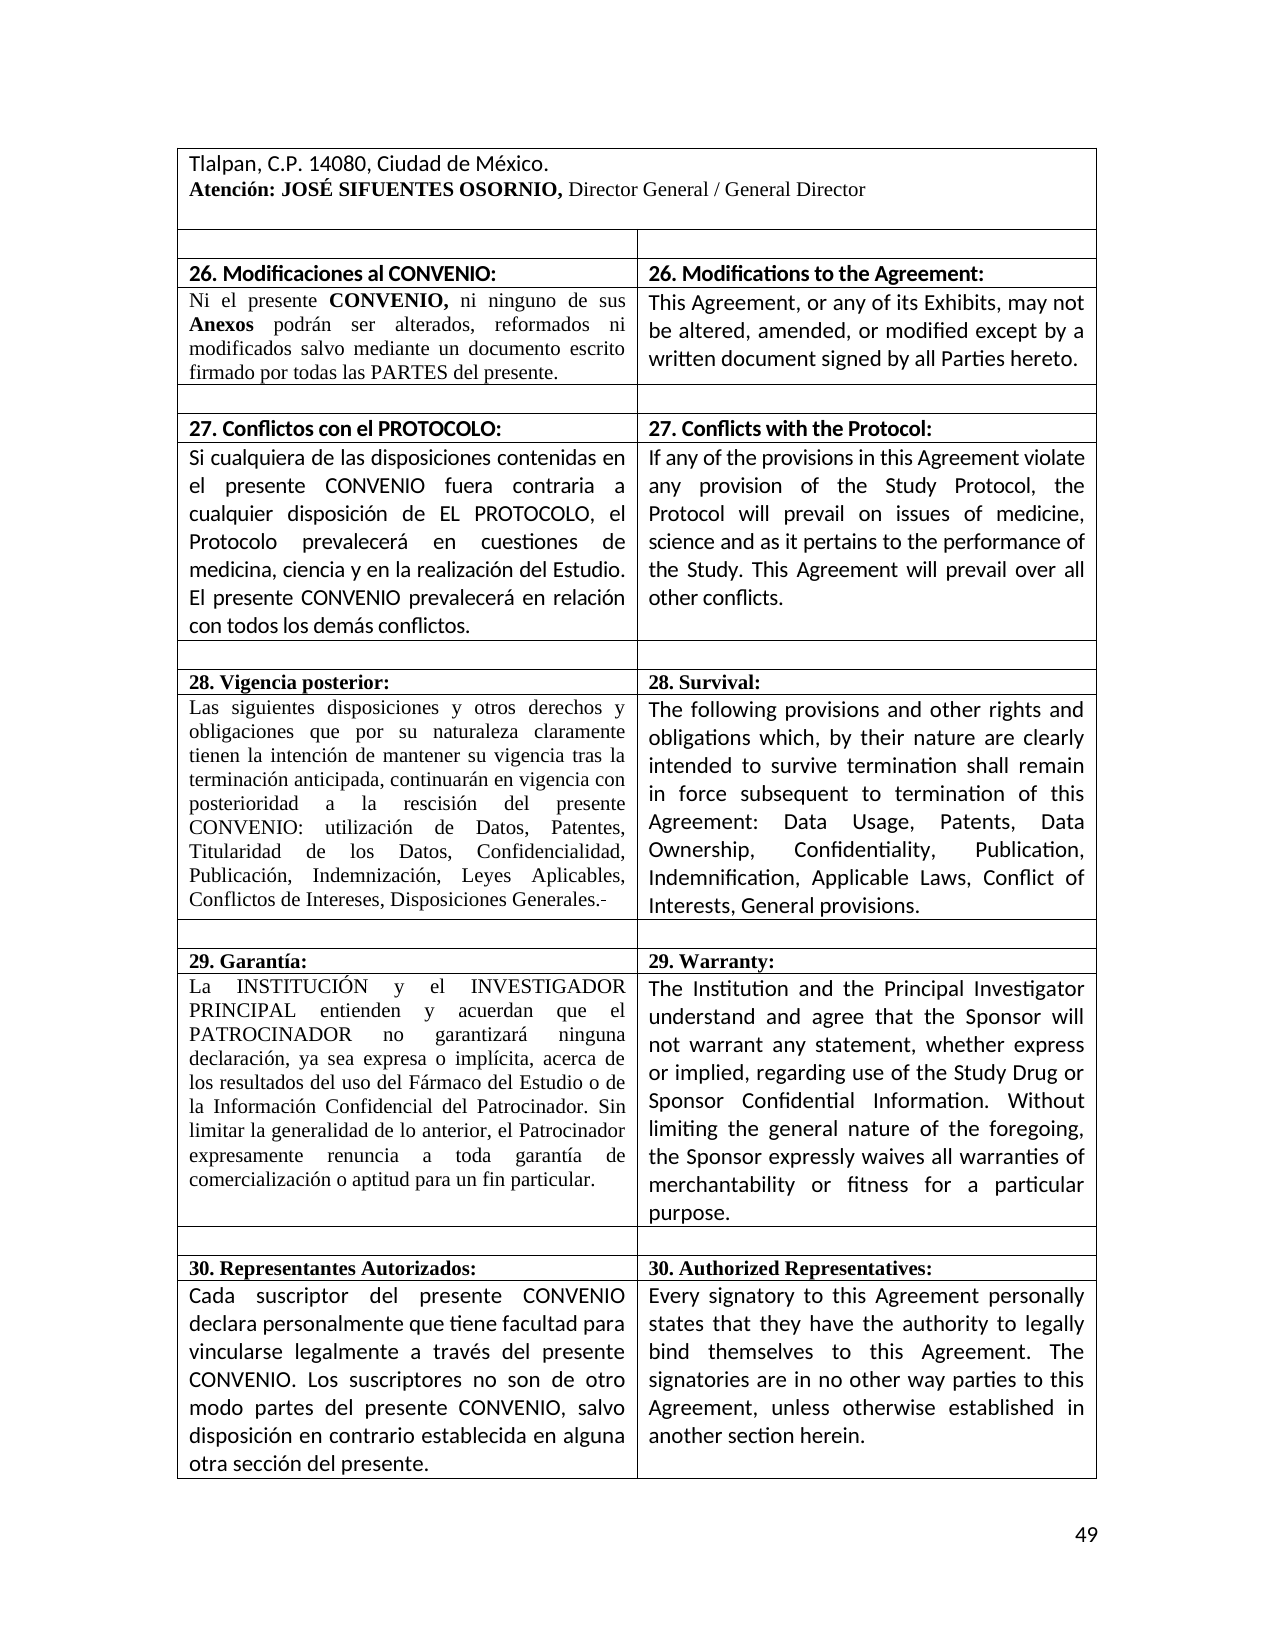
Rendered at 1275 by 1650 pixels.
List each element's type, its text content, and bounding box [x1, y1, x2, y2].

table_cell [178, 641, 637, 668]
table_cell The following provisions and other rights and obligations which, by their nature are clearly intended to survive termination shall remain in force subsequent to termination of this Agreement: Data Usage, Patents, Data Ownership, Confidentiality, Publication, Indemnification, Applicable Laws, Conflict of Interests, General provisions. [638, 695, 1096, 919]
table_cell If any of the provisions in this Agreement violate any provision of the Study Protocol, the Protocol will prevail on issues of medicine, science and as it pertains to the performance of the Study. This Agreement will prevail over all other conflicts. [638, 443, 1096, 639]
table_cell Every signatory to this Agreement personally states that they have the authority to legally bind themselves to this Agreement. The signatories are in no other way parties to this Agreement, unless otherwise established in another section herein. [638, 1281, 1096, 1478]
table_cell 28. Survival: [638, 670, 1096, 694]
table_cell 28. Vigencia posterior: [178, 670, 637, 694]
table_cell [178, 385, 637, 413]
table_cell [638, 230, 1096, 258]
table_cell La INSTITUCIÓN y el INVESTIGADOR PRINCIPAL entienden y acuerdan que el PATROCINADOR no garantizará ninguna declaración, ya sea expresa o implícita, acerca de los resultados del uso del Fármaco del Estudio o de la Información Confidencial del Patrocinador. Sin limitar la generalidad de lo anterior, el Patrocinador expresamente renuncia a toda garantía de comercialización o aptitud para un fin particular. [178, 974, 637, 1226]
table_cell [178, 149, 1096, 229]
table_cell 26. Modificaciones al CONVENIO: [178, 259, 637, 287]
table_cell [638, 641, 1096, 668]
table_cell 30. Representantes Autorizados: [178, 1256, 637, 1280]
table_cell [638, 920, 1096, 948]
table_cell [178, 920, 637, 948]
table_cell 29. Warranty: [638, 949, 1096, 973]
table_cell 26. Modifications to the Agreement: [638, 259, 1096, 287]
table_cell [178, 1227, 637, 1255]
table_cell Cada suscriptor del presente CONVENIO declara personalmente que tiene facultad para vincularse legalmente a través del presente CONVENIO. Los suscriptores no son de otro modo partes del presente CONVENIO, salvo disposición en contrario establecida en alguna otra sección del presente. [178, 1281, 637, 1478]
table_cell 29. Garantía: [178, 949, 637, 973]
table_cell 30. Authorized Representatives: [638, 1256, 1096, 1280]
table_cell Si cualquiera de las disposiciones contenidas en el presente CONVENIO fuera contraria a cualquier disposición de EL PROTOCOLO, el Protocolo prevalecerá en cuestiones de medicina, ciencia y en la realización del Estudio. El presente CONVENIO prevalecerá en relación con todos los demás conflictos. [178, 443, 637, 639]
table_cell This Agreement, or any of its Exhibits, may not be altered, amended, or modified except by a written document signed by all Parties hereto. [638, 288, 1096, 384]
table_cell Las siguientes disposiciones y otros derechos y obligaciones que por su naturaleza claramente tienen la intención de mantener su vigencia tras la terminación anticipada, continuarán en vigencia con posterioridad a la rescisión del presente CONVENIO: utilización de Datos, Patentes, Titularidad de los Datos, Confidencialidad, Publicación, Indemnización, Leyes Aplicables, Conflictos de Intereses, Disposiciones Generales. [178, 695, 637, 919]
table_cell [638, 1227, 1096, 1255]
table_cell [178, 230, 637, 258]
table_cell The Institution and the Principal Investigator understand and agree that the Sponsor will not warrant any statement, whether express or implied, regarding use of the Study Drug or Sponsor Confidential Information. Without limiting the general nature of the foregoing, the Sponsor expressly waives all warranties of merchantability or fitness for a particular purpose. [638, 974, 1096, 1226]
table_cell Ni el presente CONVENIO, ni ninguno de sus Anexos podrán ser alterados, reformados ni modificados salvo mediante un documento escrito firmado por todas las PARTES del presente. [178, 288, 637, 384]
table_cell 27. Conflictos con el PROTOCOLO: [178, 414, 637, 442]
table_cell 27. Conflicts with the Protocol: [638, 414, 1096, 442]
table_cell [638, 385, 1096, 413]
